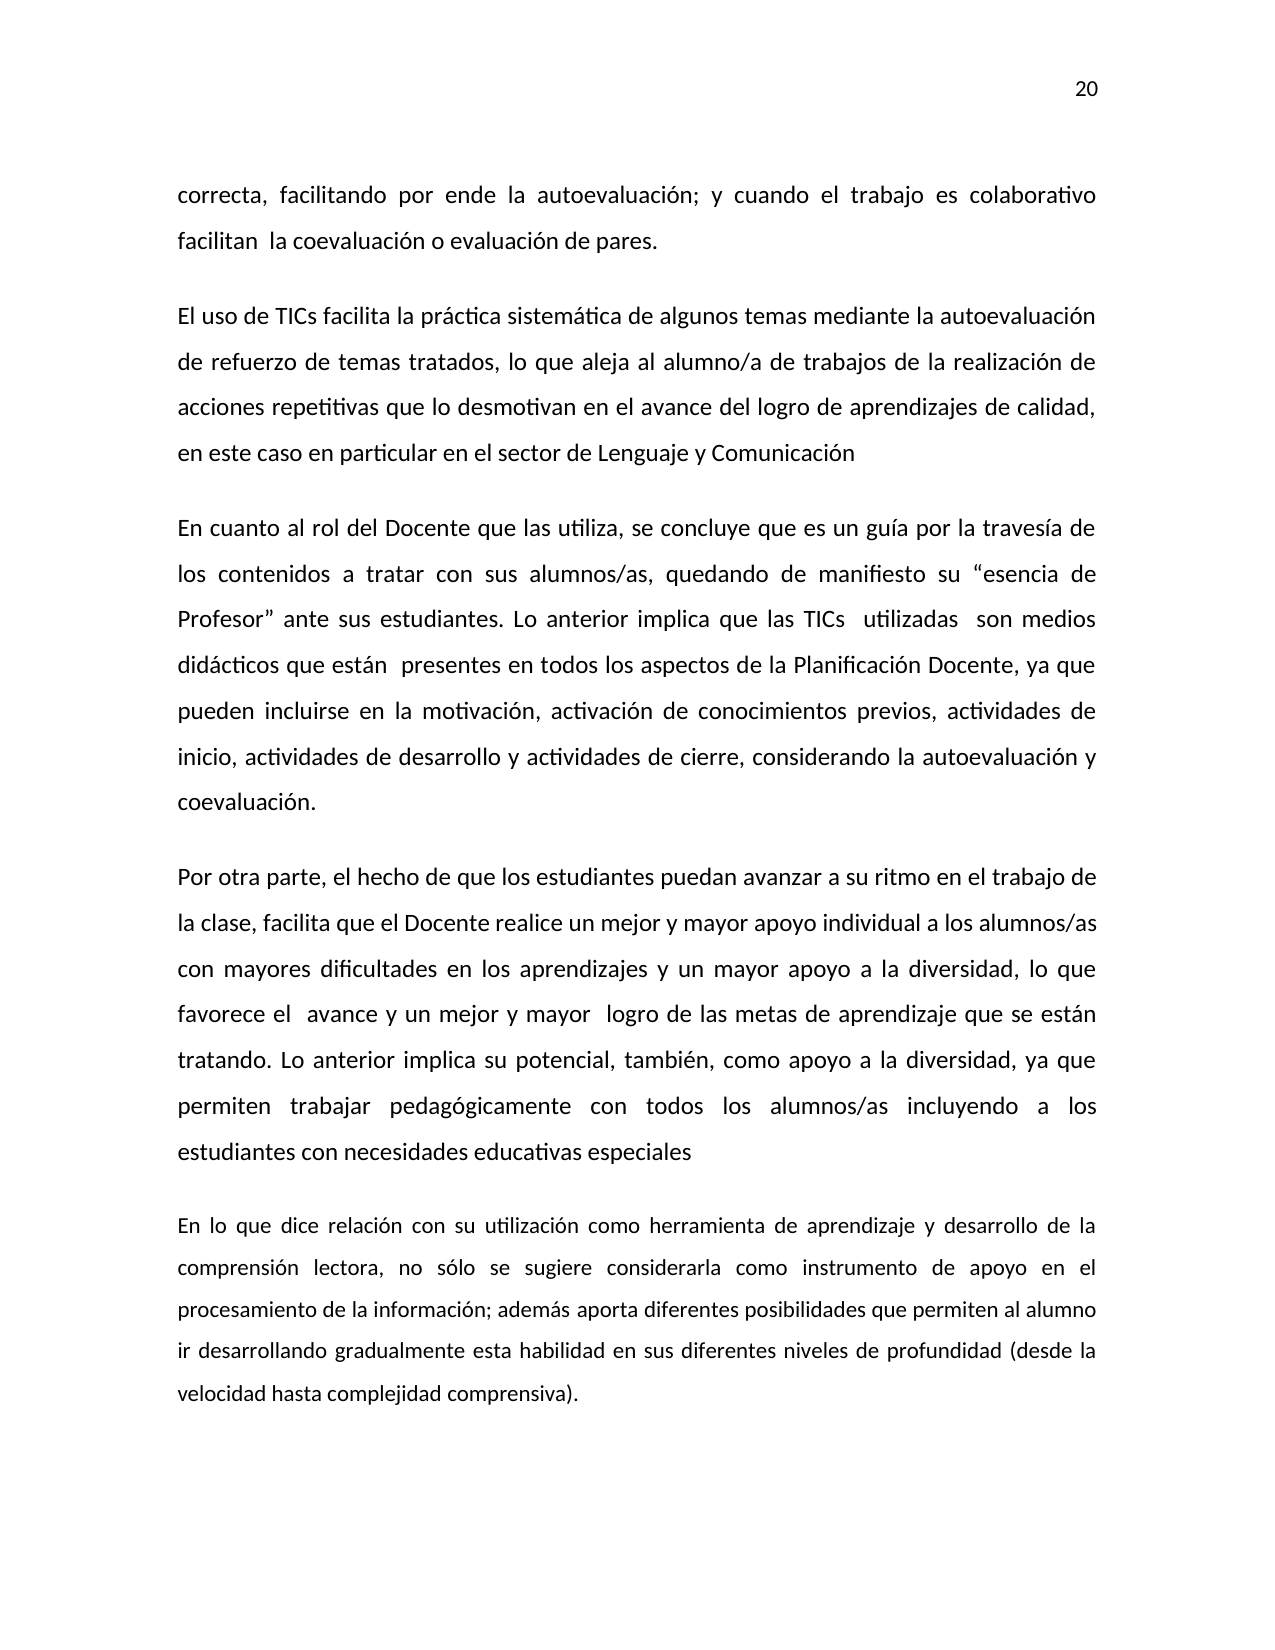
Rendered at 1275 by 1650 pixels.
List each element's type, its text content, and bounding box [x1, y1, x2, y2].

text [177, 179, 1098, 256]
text El uso de TICs facilita la práctica sistemática de algunos temas mediante la autoevaluación de refuerzo de temas tratados, lo que aleja al alumno/a de trabajos de la realización de acciones repetitivas que lo desmotivan en el avance del logro de aprendizajes de calidad, en este caso en particular en el sector de Lenguaje y Comunicación [177, 300, 1098, 468]
text En cuanto al rol del Docente que las utiliza, se concluye que es un guía por la travesía de los contenidos a tratar con sus alumnos/as, quedando de manifiesto su “esencia de Profesor” ante sus estudiantes. Lo anterior implica que las TICs utilizadas son medios didácticos que están presentes en todos los aspectos de la Planificación Docente, ya que pueden incluirse en la motivación, activación de conocimientos previos, actividades de inicio, actividades de desarrollo y actividades de cierre, considerando la autoevaluación y coevaluación. [177, 512, 1098, 817]
text Por otra parte, el hecho de que los estudiantes puedan avanzar a su ritmo en el trabajo de la clase, facilita que el Docente realice un mejor y mayor apoyo individual a los alumnos/as con mayores dificultades en los aprendizajes y un mayor apoyo a la diversidad, lo que favorece el avance y un mejor y mayor logro de las metas de aprendizaje que se están tratando. Lo anterior implica su potencial, también, como apoyo a la diversidad, ya que permiten trabajar pedagógicamente con todos los alumnos/as incluyendo a los estudiantes con necesidades educativas especiales [177, 861, 1098, 1166]
text En lo que dice relación con su utilización como herramienta de aprendizaje y desarrollo de la comprensión lectora, no sólo se sugiere considerarla como instrumento de apoyo en el procesamiento de la información; además aporta diferentes posibilidades que permiten al alumno ir desarrollando gradualmente esta habilidad en sus diferentes niveles de profundidad (desde la velocidad hasta complejidad comprensiva). [177, 1211, 1098, 1407]
